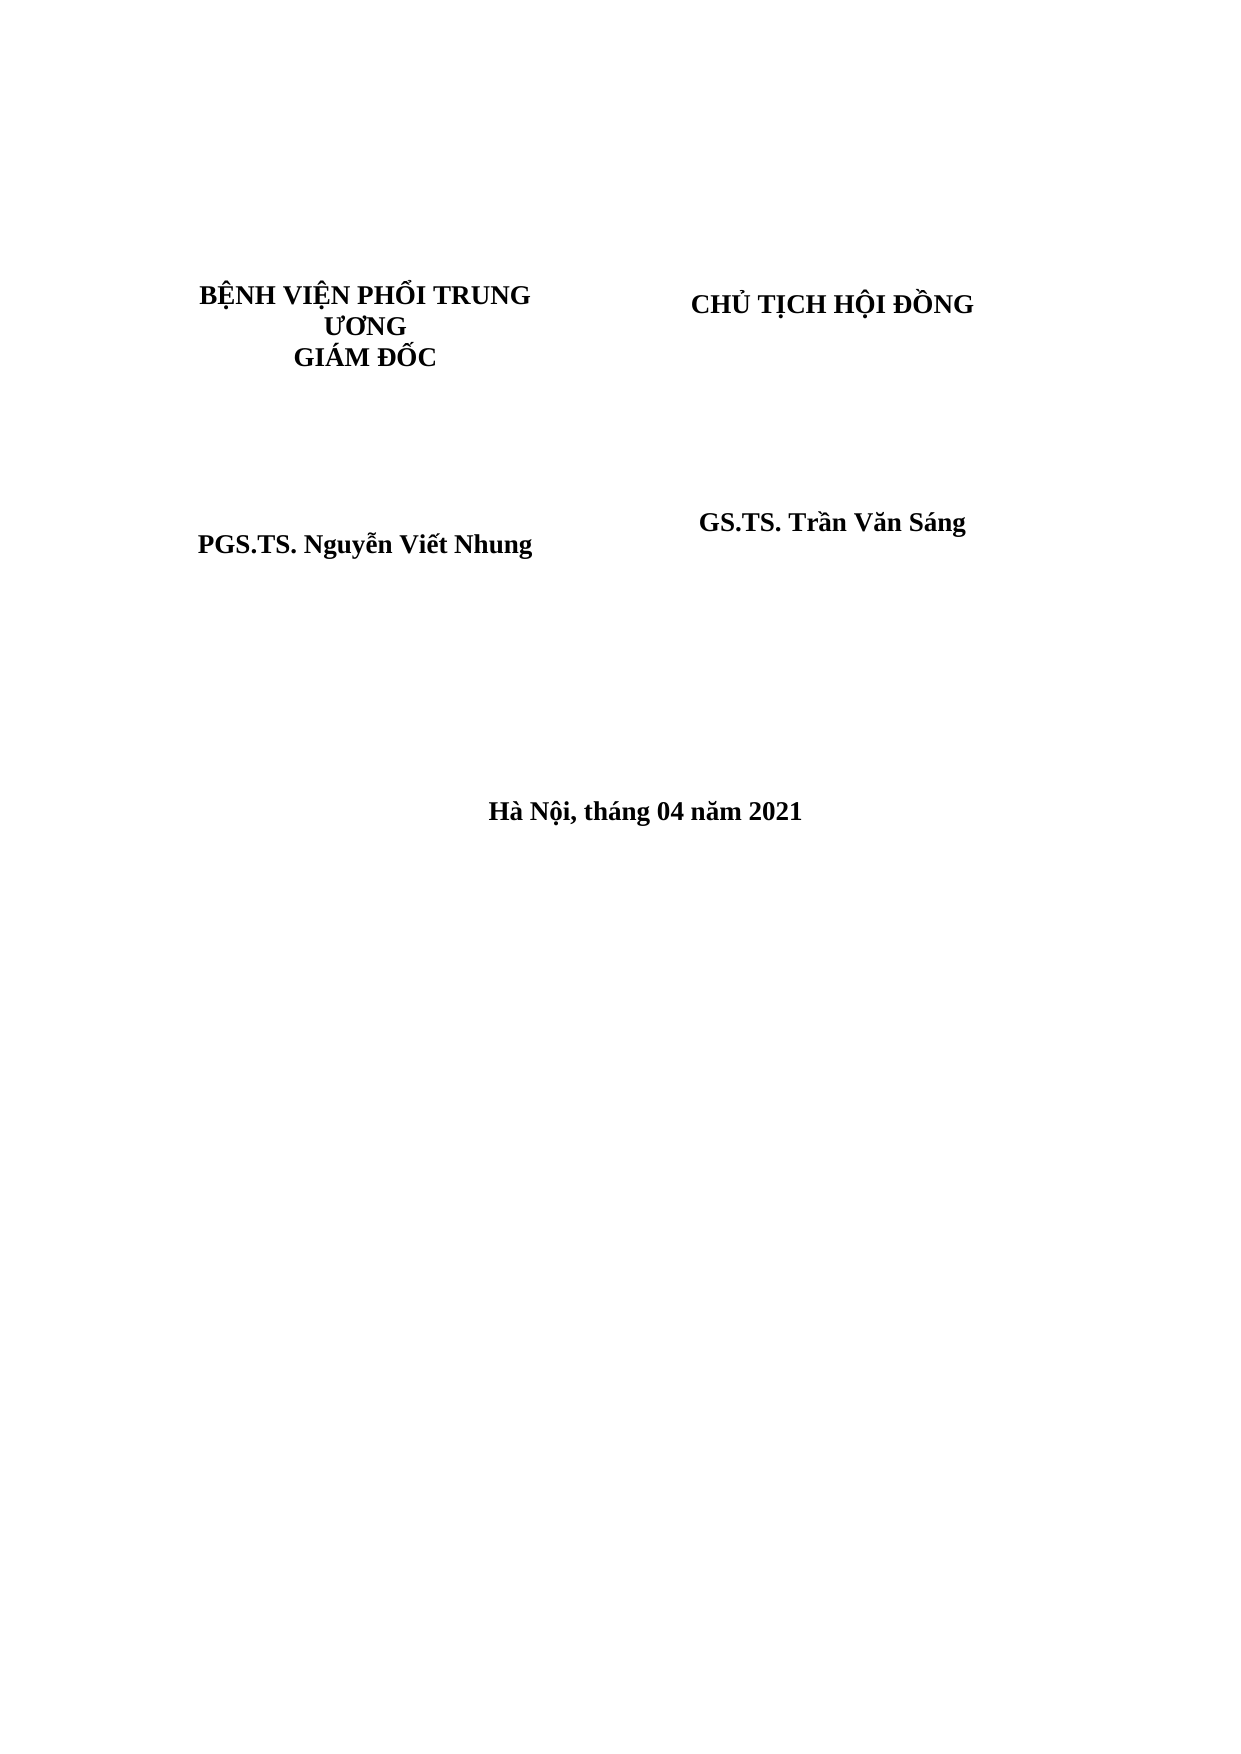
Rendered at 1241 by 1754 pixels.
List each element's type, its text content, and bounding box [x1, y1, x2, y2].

subtitle BỆNH VIỆN PHỔI TRUNG ƯƠNG [183, 279, 547, 341]
text CHỦ TỊCH HỘI ĐỒNG [691, 288, 1090, 319]
text PGS.TS. Nguyễn Viết Nhung [183, 528, 547, 559]
text GS.TS. Trần Văn Sáng [699, 506, 1090, 537]
text GIÁM ĐỐC [183, 341, 547, 372]
text Hà Nội, tháng 04 năm 2021 [488, 795, 1090, 826]
